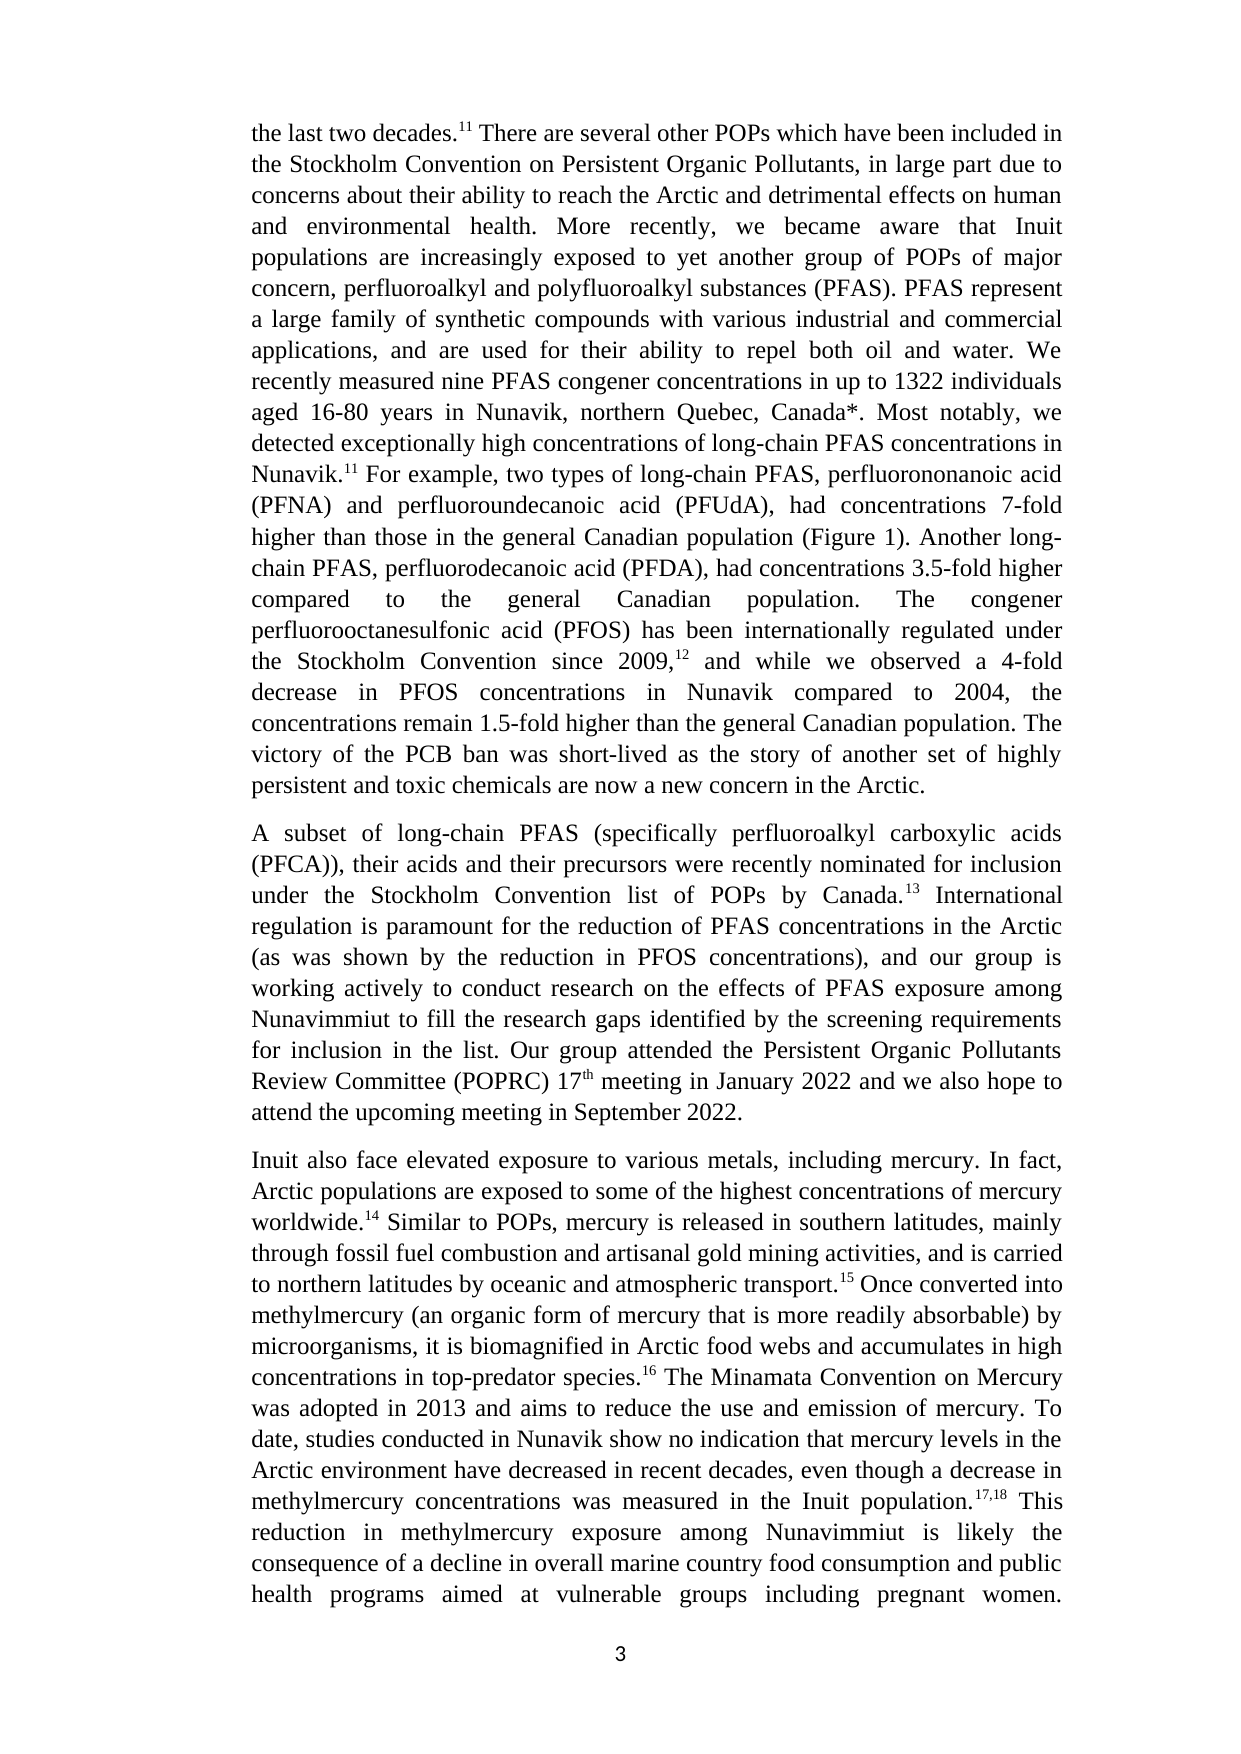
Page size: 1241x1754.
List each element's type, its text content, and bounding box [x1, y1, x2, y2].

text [251, 118, 1063, 799]
text A subset of long-chain PFAS (specifically perfluoroalkyl carboxylic acids (PFCA)), their acids and their precursors were recently nominated for inclusion under the Stockholm Convention list of POPs by Canada.13 International regulation is paramount for the reduction of PFAS concentrations in the Arctic (as was shown by the reduction in PFOS concentrations), and our group is working actively to conduct research on the effects of PFAS exposure among Nunavimmiut to fill the research gaps identified by the screening requirements for inclusion in the list. Our group attended the Persistent Organic Pollutants Review Committee (POPRC) 17th meeting in January 2022 and we also hope to attend the upcoming meeting in September 2022. [251, 818, 1063, 1126]
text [251, 1145, 1063, 1608]
